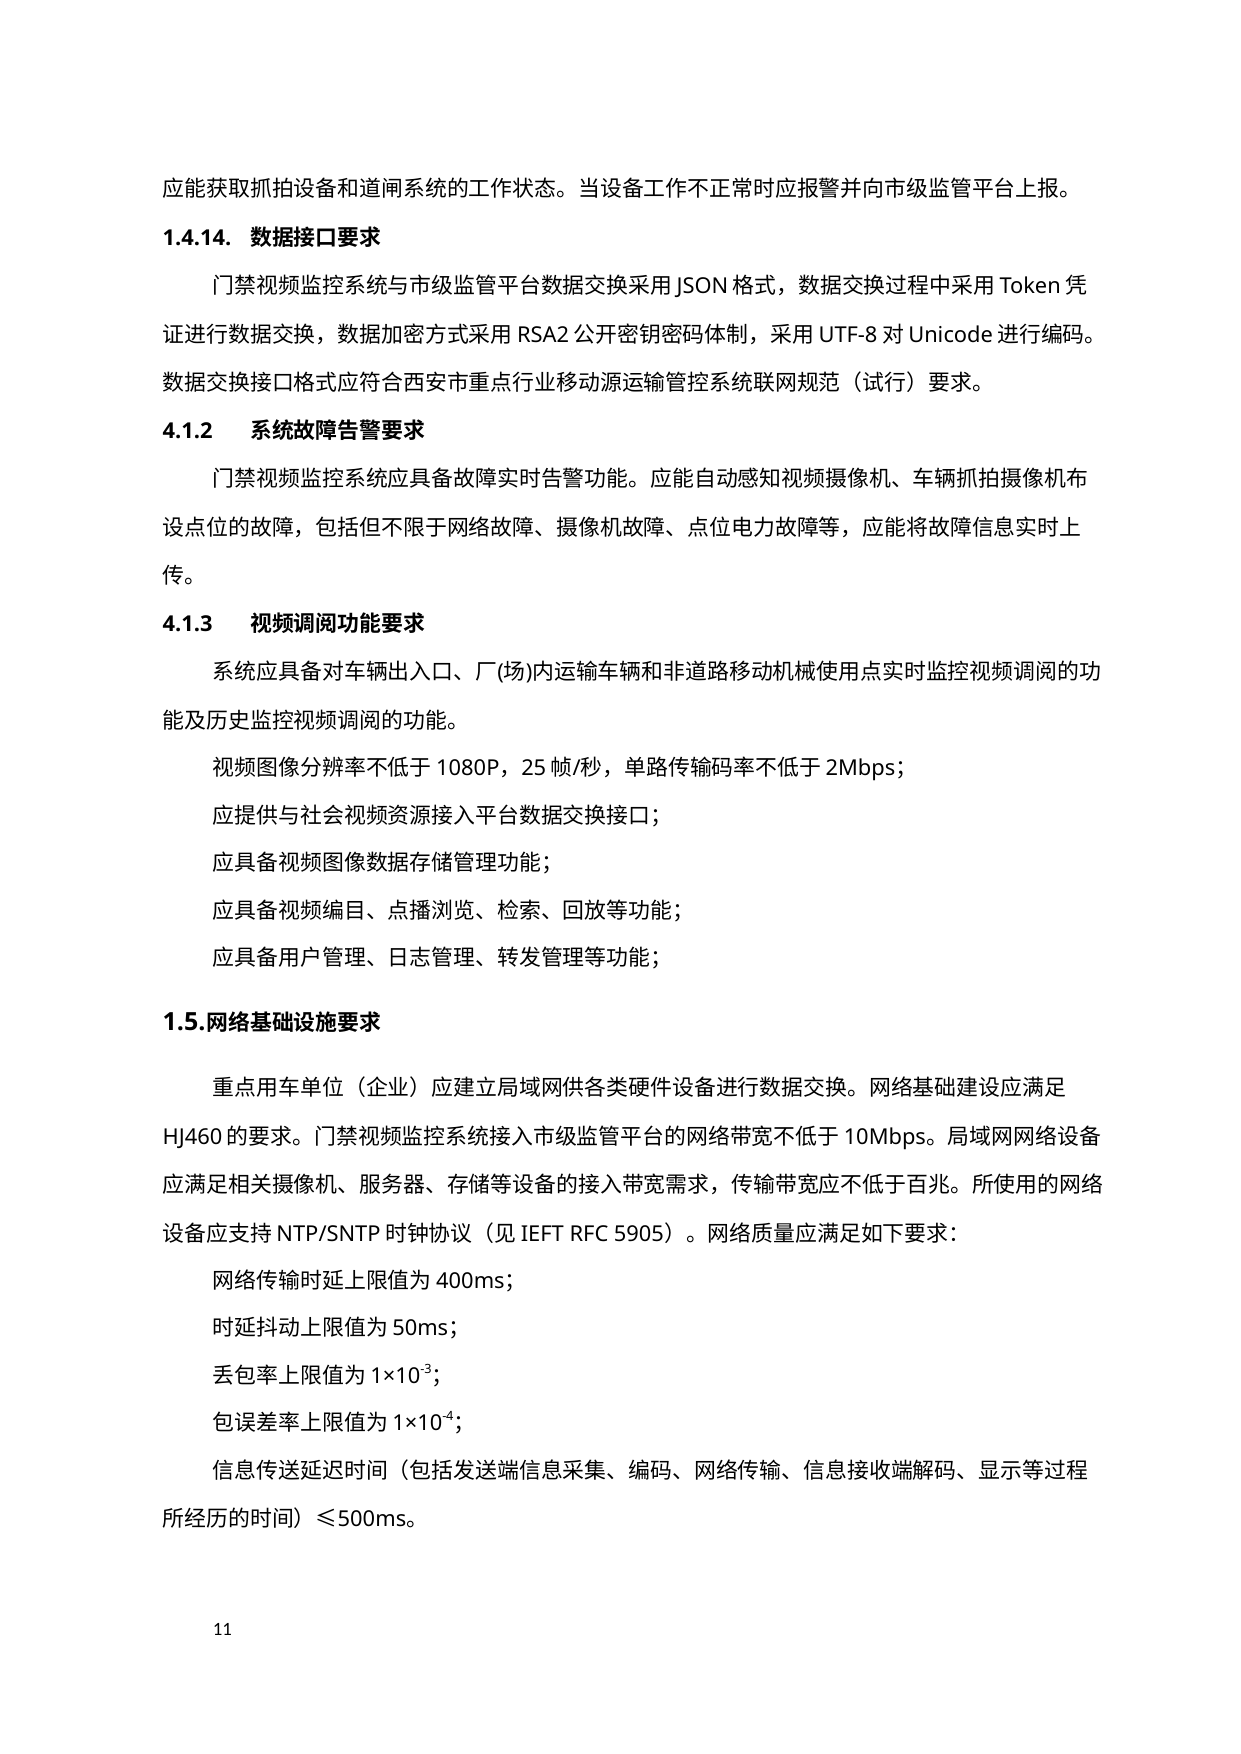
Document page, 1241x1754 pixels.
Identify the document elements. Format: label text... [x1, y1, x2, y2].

text 网络传输时延上限值为400ms； [162, 1264, 1107, 1296]
text 丢包率上限值为1×10-3； [162, 1358, 1107, 1391]
text 视频图像分辨率不低于1080P，25帧/秒，单路传输码率不低于2Mbps； [162, 751, 1107, 783]
text 门禁视频监控系统应具备故障实时告警功能。应能自动感知视频摄像机、车辆抓拍摄像机布设点位的故障，包括但不限于网络故障、摄像机故障、点位电力故障等，应能将故障信息实时上传。 [162, 461, 1107, 591]
subtitle 视频调阅功能要求 [162, 606, 1107, 638]
text 门禁视频监控系统与市级监管平台数据交换采用JSON格式，数据交换过程中采用Token凭证进行数据交换，数据加密方式采用RSA2公开密钥密码体制，采用UTF-8对Unicode进行编码。数据交换接口格式应符合西安市重点行业移动源运输管控系统联网规范（试行）要求。 [162, 267, 1107, 397]
text 时延抖动上限值为50ms； [162, 1311, 1107, 1343]
text 应具备用户管理、日志管理、转发管理等功能； [162, 941, 1107, 973]
text 重点用车单位（企业）应建立局域网供各类硬件设备进行数据交换。网络基础建设应满足HJ460的要求。门禁视频监控系统接入市级监管平台的网络带宽不低于10Mbps。局域网网络设备应满足相关摄像机、服务器、存储等设备的接入带宽需求，传输带宽应不低于百兆。所使用的网络设备应支持NTP/SNTP时钟协议（见IEFT RFC 5905）。网络质量应满足如下要求： [162, 1070, 1107, 1249]
text 应具备视频编目、点播浏览、检索、回放等功能； [162, 893, 1107, 926]
text 包误差率上限值为1×10-4； [162, 1406, 1107, 1438]
subtitle 系统故障告警要求 [162, 413, 1107, 446]
text 信息传送延迟时间（包括发送端信息采集、编码、网络传输、信息接收端解码、显示等过程所经历的时间）≤500ms。 [162, 1453, 1107, 1534]
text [162, 171, 1107, 203]
subtitle 网络基础设施要求 [162, 988, 1107, 1053]
text 应具备视频图像数据存储管理功能； [162, 846, 1107, 878]
text 应提供与社会视频资源接入平台数据交换接口； [162, 798, 1107, 831]
text 系统应具备对车辆出入口、厂(场)内运输车辆和非道路移动机械使用点实时监控视频调阅的功能及历史监控视频调阅的功能。 [162, 654, 1107, 735]
subtitle 数据接口要求 [162, 219, 1107, 252]
